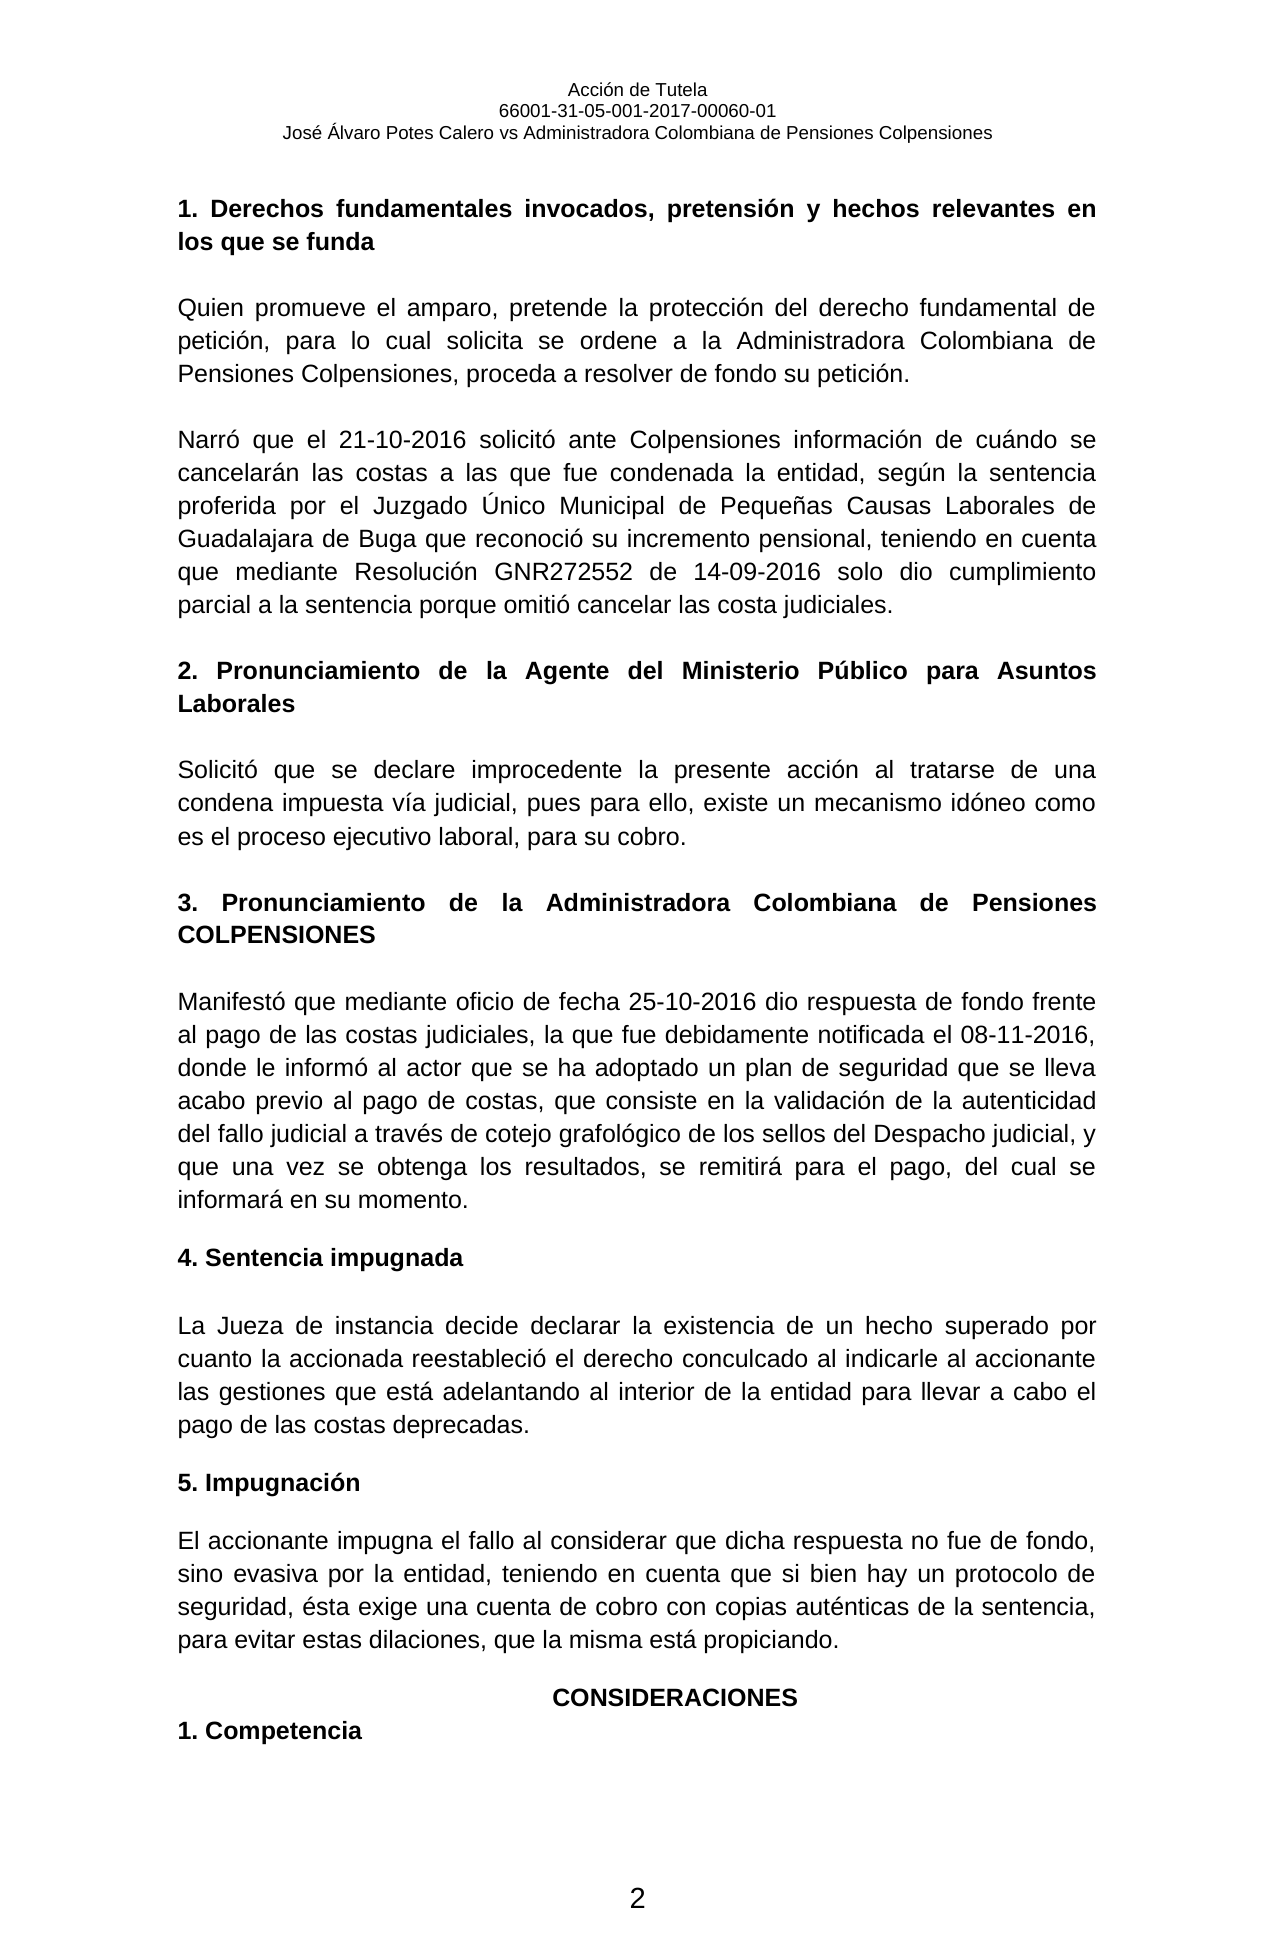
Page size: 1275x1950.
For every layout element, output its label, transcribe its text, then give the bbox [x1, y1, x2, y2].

text 1. Competencia [177, 1716, 1098, 1745]
text La Jueza de instancia decide declarar la existencia de un hecho superado por cuanto la accionada reestableció el derecho conculcado al indicarle al accionante las gestiones que está adelantando al interior de la entidad para llevar a cabo el pago de las costas deprecadas. [177, 1311, 1098, 1439]
text Solicitó que se declare improcedente la presente acción al tratarse de una condena impuesta vía judicial, pues para ello, existe un mecanismo idóneo como es el proceso ejecutivo laboral, para su cobro. [177, 755, 1098, 850]
text Narró que el 21-10-2016 solicitó ante Colpensiones información de cuándo se cancelarán las costas a las que fue condenada la entidad, según la sentencia proferida por el Juzgado Único Municipal de Pequeñas Causas Laborales de Guadalajara de Buga que reconoció su incremento pensional, teniendo en cuenta que mediante Resolución GNR272552 de 14-09-2016 solo dio cumplimiento parcial a la sentencia porque omitió cancelar las costa judiciales. [177, 425, 1098, 619]
text 2. Pronunciamiento de la Agente del Ministerio Público para Asuntos Laborales [177, 656, 1098, 718]
text 5. Impugnación [177, 1468, 1098, 1497]
list CONSIDERACIONES [252, 1683, 1098, 1712]
text Quien promueve el amparo, pretende la protección del derecho fundamental de petición, para lo cual solicita se ordene a la Administradora Colombiana de Pensiones Colpensiones, proceda a resolver de fondo su petición. [177, 293, 1098, 388]
text El accionante impugna el fallo al considerar que dicha respuesta no fue de fondo, sino evasiva por la entidad, teniendo en cuenta que si bien hay un protocolo de seguridad, ésta exige una cuenta de cobro con copias auténticas de la sentencia, para evitar estas dilaciones, que la misma está propiciando. [177, 1526, 1098, 1654]
text 3. Pronunciamiento de la Administradora Colombiana de Pensiones COLPENSIONES [177, 887, 1098, 949]
text Manifestó que mediante oficio de fecha 25-10-2016 dio respuesta de fondo frente al pago de las costas judiciales, la que fue debidamente notificada el 08-11-2016, donde le informó al actor que se ha adoptado un plan de seguridad que se lleva acabo previo al pago de costas, que consiste en la validación de la autenticidad del fallo judicial a través de cotejo grafológico de los sellos del Despacho judicial, y que una vez se obtenga los resultados, se remitirá para el pago, del cual se informará en su momento. [177, 987, 1098, 1213]
text 4. Sentencia impugnada [177, 1243, 1098, 1271]
text 1. Derechos fundamentales invocados, pretensión y hechos relevantes en los que se funda [177, 194, 1098, 256]
